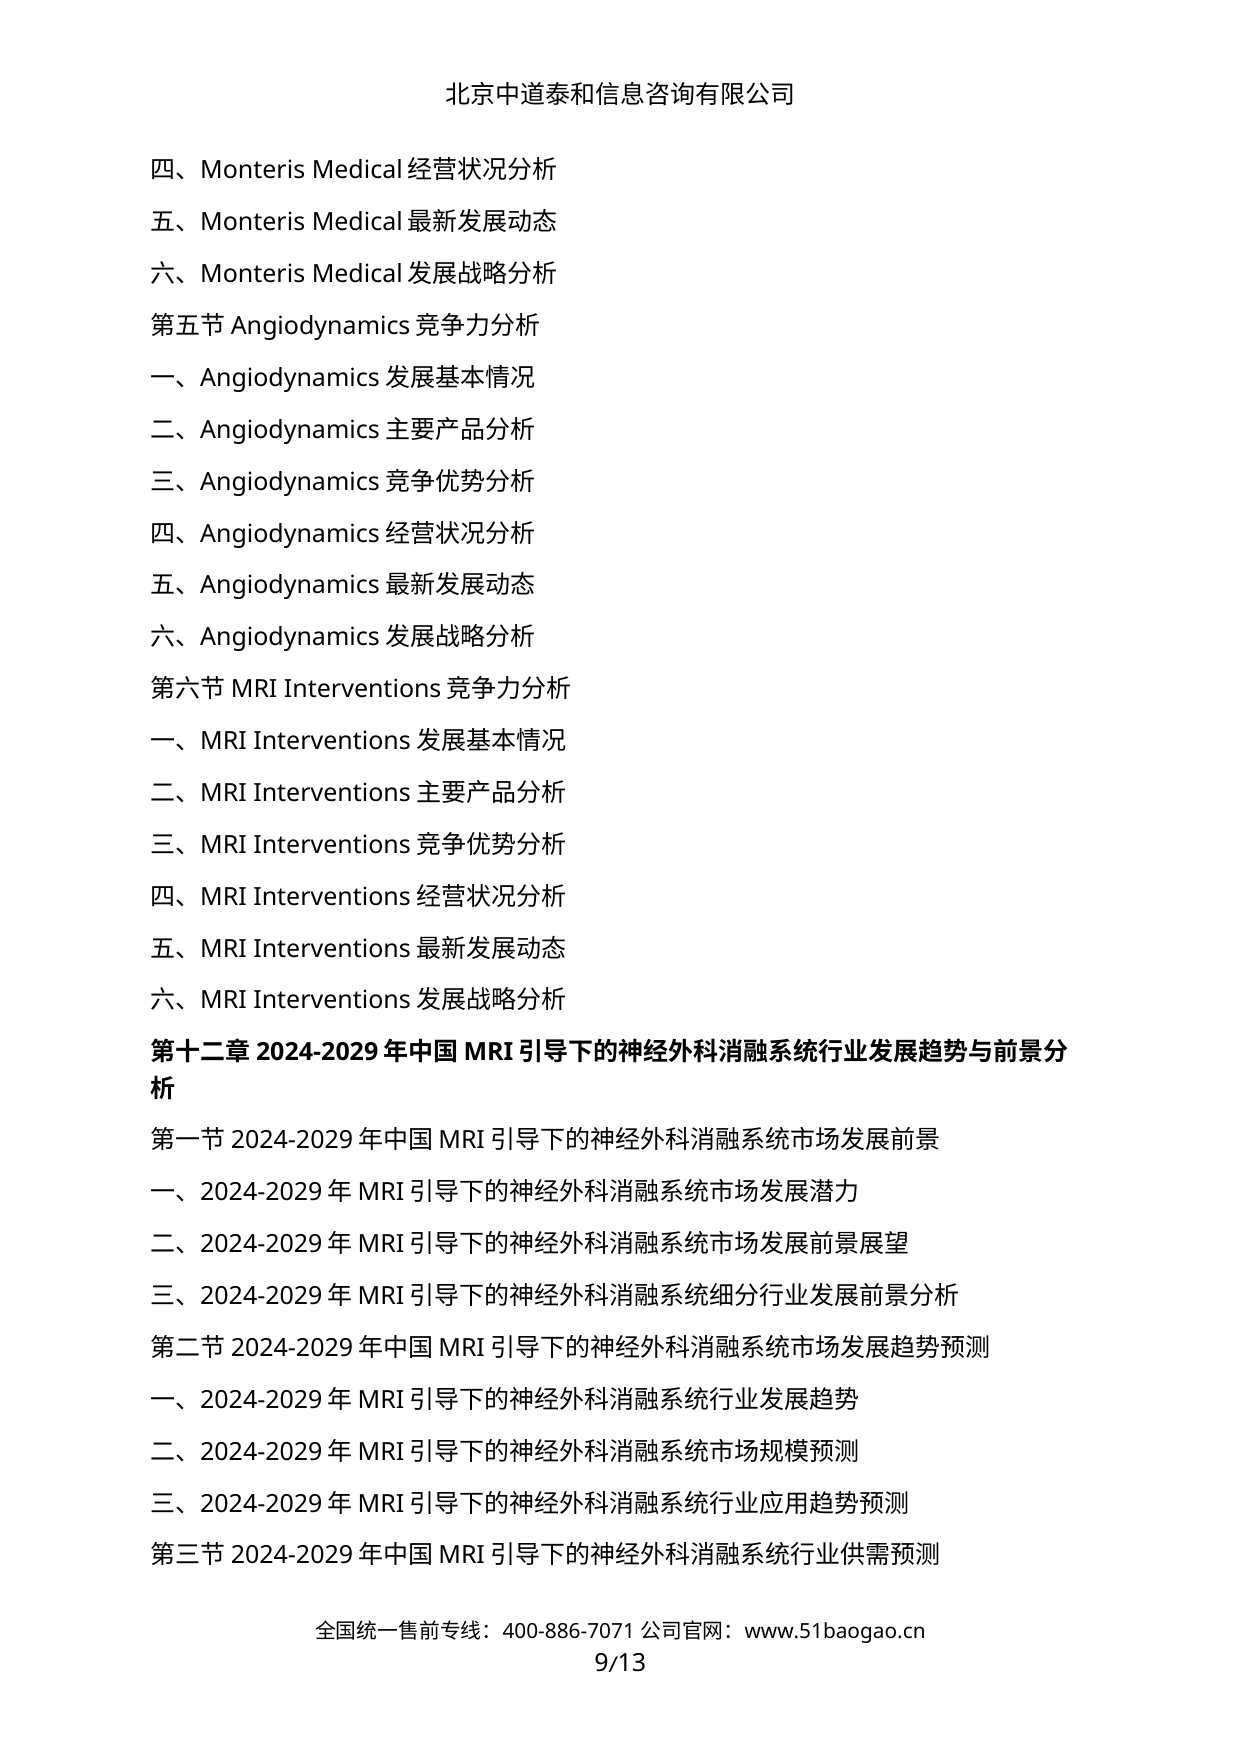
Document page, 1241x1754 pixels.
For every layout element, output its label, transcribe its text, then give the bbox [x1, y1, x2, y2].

text 三、MRI Interventions竞争优势分析 [150, 824, 1090, 861]
text 二、Angiodynamics主要产品分析 [150, 409, 1090, 446]
text 六、Monteris Medical发展战略分析 [150, 254, 1090, 290]
text 第二节 2024-2029年中国MRI引导下的神经外科消融系统市场发展趋势预测 [150, 1327, 1090, 1364]
text 第十二章 2024-2029年中国MRI引导下的神经外科消融系统行业发展趋势与前景分析 [150, 1032, 1090, 1104]
text 五、MRI Interventions最新发展动态 [150, 928, 1090, 964]
text 一、Angiodynamics发展基本情况 [150, 357, 1090, 394]
text 五、Angiodynamics最新发展动态 [150, 565, 1090, 601]
text 第一节 2024-2029年中国MRI引导下的神经外科消融系统市场发展前景 [150, 1120, 1090, 1156]
text 一、2024-2029年MRI引导下的神经外科消融系统市场发展潜力 [150, 1172, 1090, 1208]
text 二、2024-2029年MRI引导下的神经外科消融系统市场发展前景展望 [150, 1224, 1090, 1260]
text 六、MRI Interventions发展战略分析 [150, 980, 1090, 1016]
text 四、MRI Interventions经营状况分析 [150, 876, 1090, 912]
text 三、2024-2029年MRI引导下的神经外科消融系统行业应用趋势预测 [150, 1483, 1090, 1519]
text 二、MRI Interventions主要产品分析 [150, 772, 1090, 809]
text 第三节 2024-2029年中国MRI引导下的神经外科消融系统行业供需预测 [150, 1535, 1090, 1571]
text 五、Monteris Medical最新发展动态 [150, 202, 1090, 238]
text 一、2024-2029年MRI引导下的神经外科消融系统行业发展趋势 [150, 1379, 1090, 1416]
text 第五节 Angiodynamics竞争力分析 [150, 306, 1090, 342]
text 六、Angiodynamics发展战略分析 [150, 617, 1090, 653]
text 二、2024-2029年MRI引导下的神经外科消融系统市场规模预测 [150, 1431, 1090, 1467]
text 三、Angiodynamics竞争优势分析 [150, 461, 1090, 497]
text 四、Angiodynamics经营状况分析 [150, 513, 1090, 549]
text 一、MRI Interventions发展基本情况 [150, 721, 1090, 757]
text 三、2024-2029年MRI引导下的神经外科消融系统细分行业发展前景分析 [150, 1276, 1090, 1312]
text 第六节 MRI Interventions竞争力分析 [150, 669, 1090, 705]
text 四、Monteris Medical经营状况分析 [150, 150, 1090, 186]
